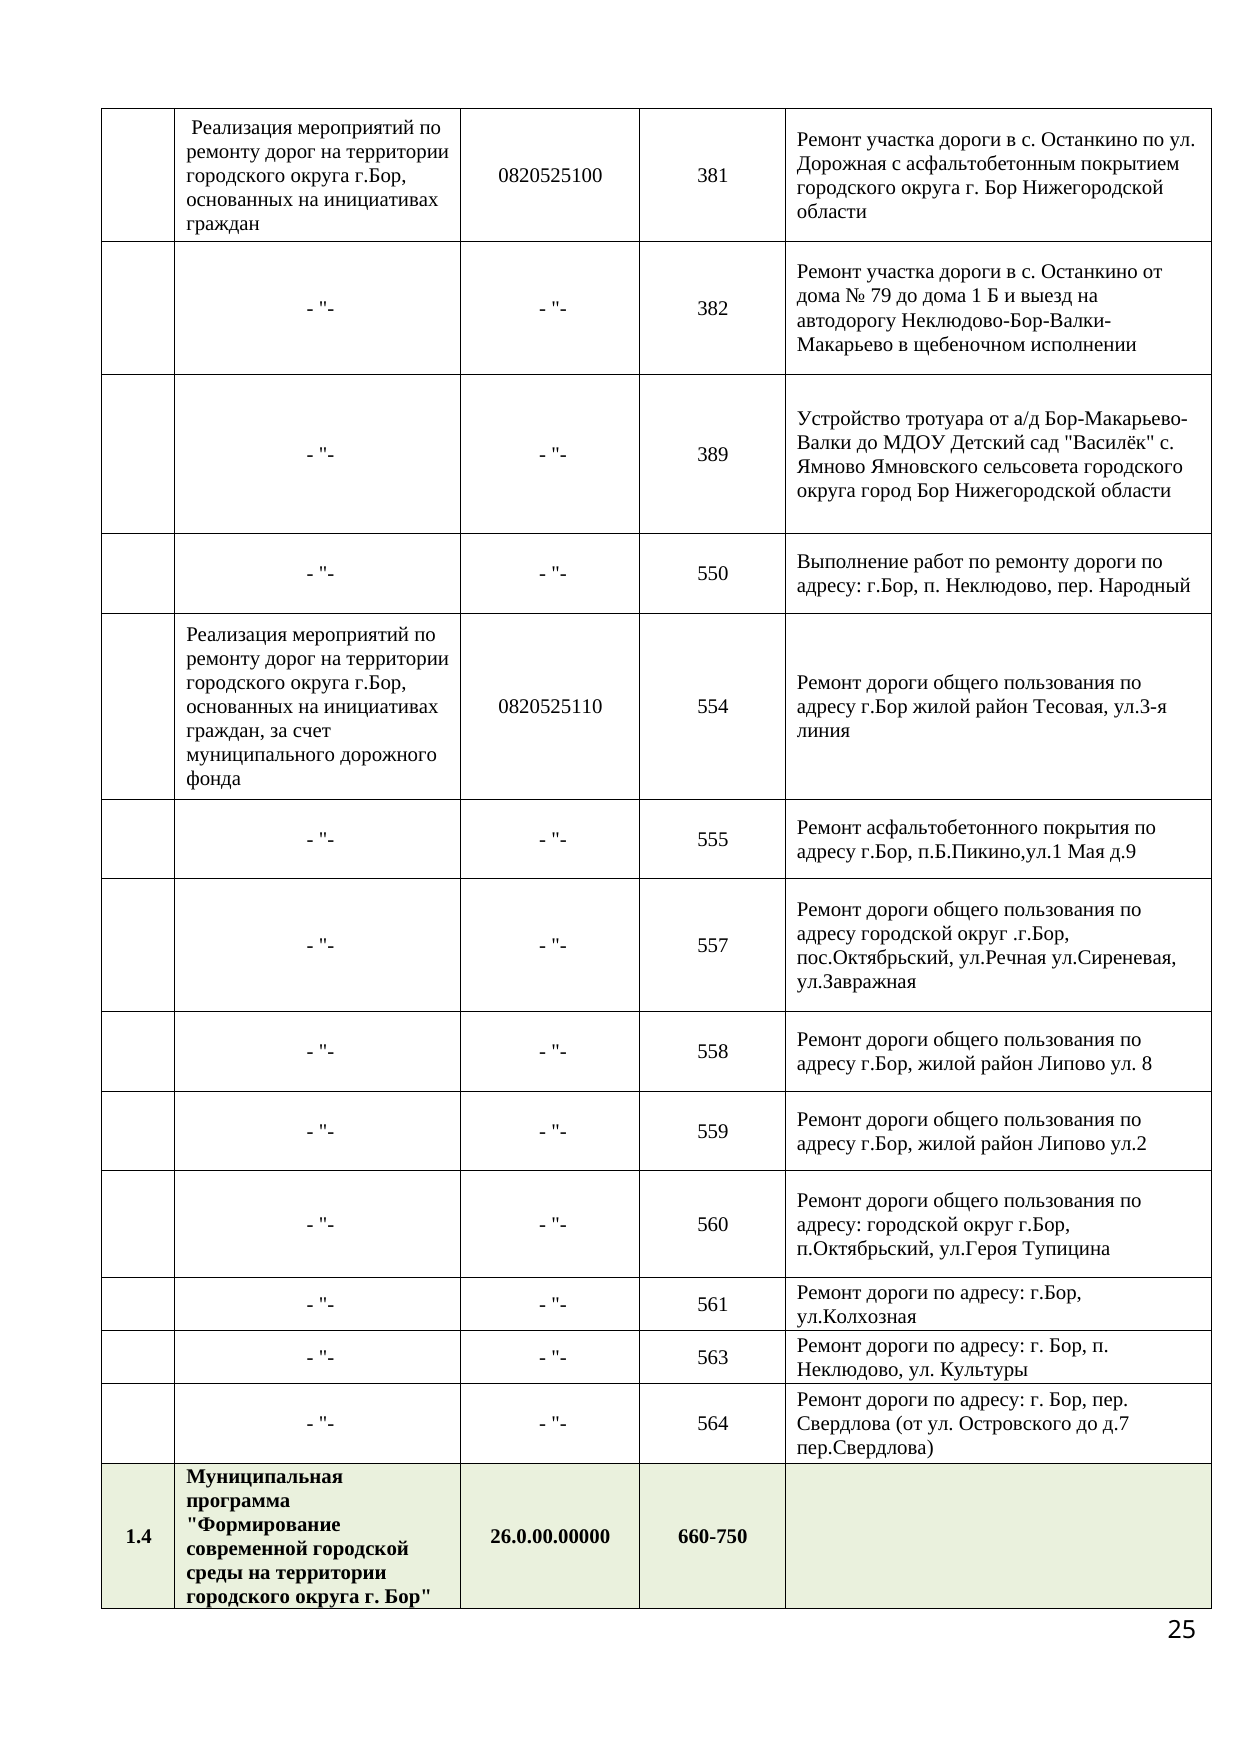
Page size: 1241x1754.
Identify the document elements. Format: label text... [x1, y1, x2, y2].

table_cell - "- [461, 375, 639, 533]
table_cell Реализация мероприятий по ремонту дорог на территории городского округа г.Бор, основанных на инициативах граждан [175, 109, 460, 241]
table_cell - "- [461, 242, 639, 373]
table_cell [102, 1012, 174, 1091]
table_cell 389 [640, 375, 785, 533]
table_cell Ремонт дороги по адресу: г. Бор, п. Неклюдово, ул. Культуры [786, 1331, 1211, 1383]
table_cell Ремонт участка дороги в с. Останкино по ул. Дорожная с асфальтобетонным покрытием городского округа г. Бор Нижегородской области [786, 109, 1211, 241]
table_cell [102, 109, 174, 241]
table_cell Ремонт дороги общего пользования по адресу: городской округ г.Бор, п.Октябрьский, ул.Героя Тупицина [786, 1171, 1211, 1277]
table_cell 557 [640, 879, 785, 1011]
table_cell - "- [175, 1278, 460, 1330]
table_cell Ремонт дороги по адресу: г. Бор, пер. Свердлова (от ул. Островского до д.7 пер.Свердлова) [786, 1384, 1211, 1462]
table_cell 660-750 [640, 1464, 785, 1608]
table_cell 554 [640, 614, 785, 798]
table_cell [102, 1092, 174, 1170]
table_cell - "- [175, 800, 460, 878]
table_cell [102, 375, 174, 533]
table_cell Выполнение работ по ремонту дороги по адресу: г.Бор, п. Неклюдово, пер. Народный [786, 534, 1211, 612]
table_cell [102, 1171, 174, 1277]
table_cell - "- [461, 534, 639, 612]
table_cell - "- [461, 800, 639, 878]
table_cell - "- [175, 1331, 460, 1383]
table_cell - "- [175, 1384, 460, 1462]
table_cell 0820525100 [461, 109, 639, 241]
table_cell - "- [175, 1092, 460, 1170]
table_cell Ремонт участка дороги в с. Останкино от дома № 79 до дома 1 Б и выезд на автодорогу Неклюдово-Бор-Валки-Макарьево в щебеночном исполнении [786, 242, 1211, 373]
table_cell - "- [175, 1171, 460, 1277]
table_cell [102, 1384, 174, 1462]
table_cell 0820525110 [461, 614, 639, 798]
table_cell [102, 800, 174, 878]
table_cell 1.4 [102, 1464, 174, 1608]
table_cell 558 [640, 1012, 785, 1091]
table_cell [102, 242, 174, 373]
table_cell - "- [461, 879, 639, 1011]
table_cell 560 [640, 1171, 785, 1277]
table_cell - "- [461, 1331, 639, 1383]
table_cell - "- [461, 1278, 639, 1330]
table_cell Ремонт дороги общего пользования по адресу г.Бор, жилой район Липово ул. 8 [786, 1012, 1211, 1091]
table_cell 382 [640, 242, 785, 373]
table_cell [102, 879, 174, 1011]
table_cell - "- [461, 1384, 639, 1462]
table_cell 559 [640, 1092, 785, 1170]
table_cell [102, 614, 174, 798]
table_cell - "- [461, 1092, 639, 1170]
table_cell - "- [461, 1012, 639, 1091]
table_cell Ремонт асфальтобетонного покрытия по адресу г.Бор, п.Б.Пикино,ул.1 Мая д.9 [786, 800, 1211, 878]
table_cell - "- [175, 1012, 460, 1091]
table_cell - "- [175, 879, 460, 1011]
table_cell [102, 1331, 174, 1383]
table_cell 564 [640, 1384, 785, 1462]
table_cell 550 [640, 534, 785, 612]
table_cell Реализация мероприятий по ремонту дорог на территории городского округа г.Бор, основанных на инициативах граждан, за счет муниципального дорожного фонда [175, 614, 460, 798]
table_cell 555 [640, 800, 785, 878]
table_cell Ремонт дороги общего пользования по адресу г.Бор, жилой район Липово ул.2 [786, 1092, 1211, 1170]
table_cell [102, 1278, 174, 1330]
table_cell 561 [640, 1278, 785, 1330]
table_cell - "- [175, 534, 460, 612]
table_cell Ремонт дороги общего пользования по адресу городской округ .г.Бор, пос.Октябрьский, ул.Речная ул.Сиреневая, ул.Завражная [786, 879, 1211, 1011]
table_cell Ремонт дороги общего пользования по адресу г.Бор жилой район Тесовая, ул.3-я линия [786, 614, 1211, 798]
table_cell - "- [461, 1171, 639, 1277]
table_cell [786, 1464, 1211, 1608]
table_cell Муниципальная программа "Формирование современной городской среды на территории городского округа г. Бор" [175, 1464, 460, 1608]
table_cell - "- [175, 375, 460, 533]
table_cell 563 [640, 1331, 785, 1383]
table_cell 26.0.00.00000 [461, 1464, 639, 1608]
table_cell - "- [175, 242, 460, 373]
table_cell Устройство тротуара от а/д Бор-Макарьево-Валки до МДОУ Детский сад "Василёк" с. Ямново Ямновского сельсовета городского округа город Бор Нижегородской области [786, 375, 1211, 533]
table_cell Ремонт дороги по адресу: г.Бор, ул.Колхозная [786, 1278, 1211, 1330]
table_cell [102, 534, 174, 612]
table_cell 381 [640, 109, 785, 241]
